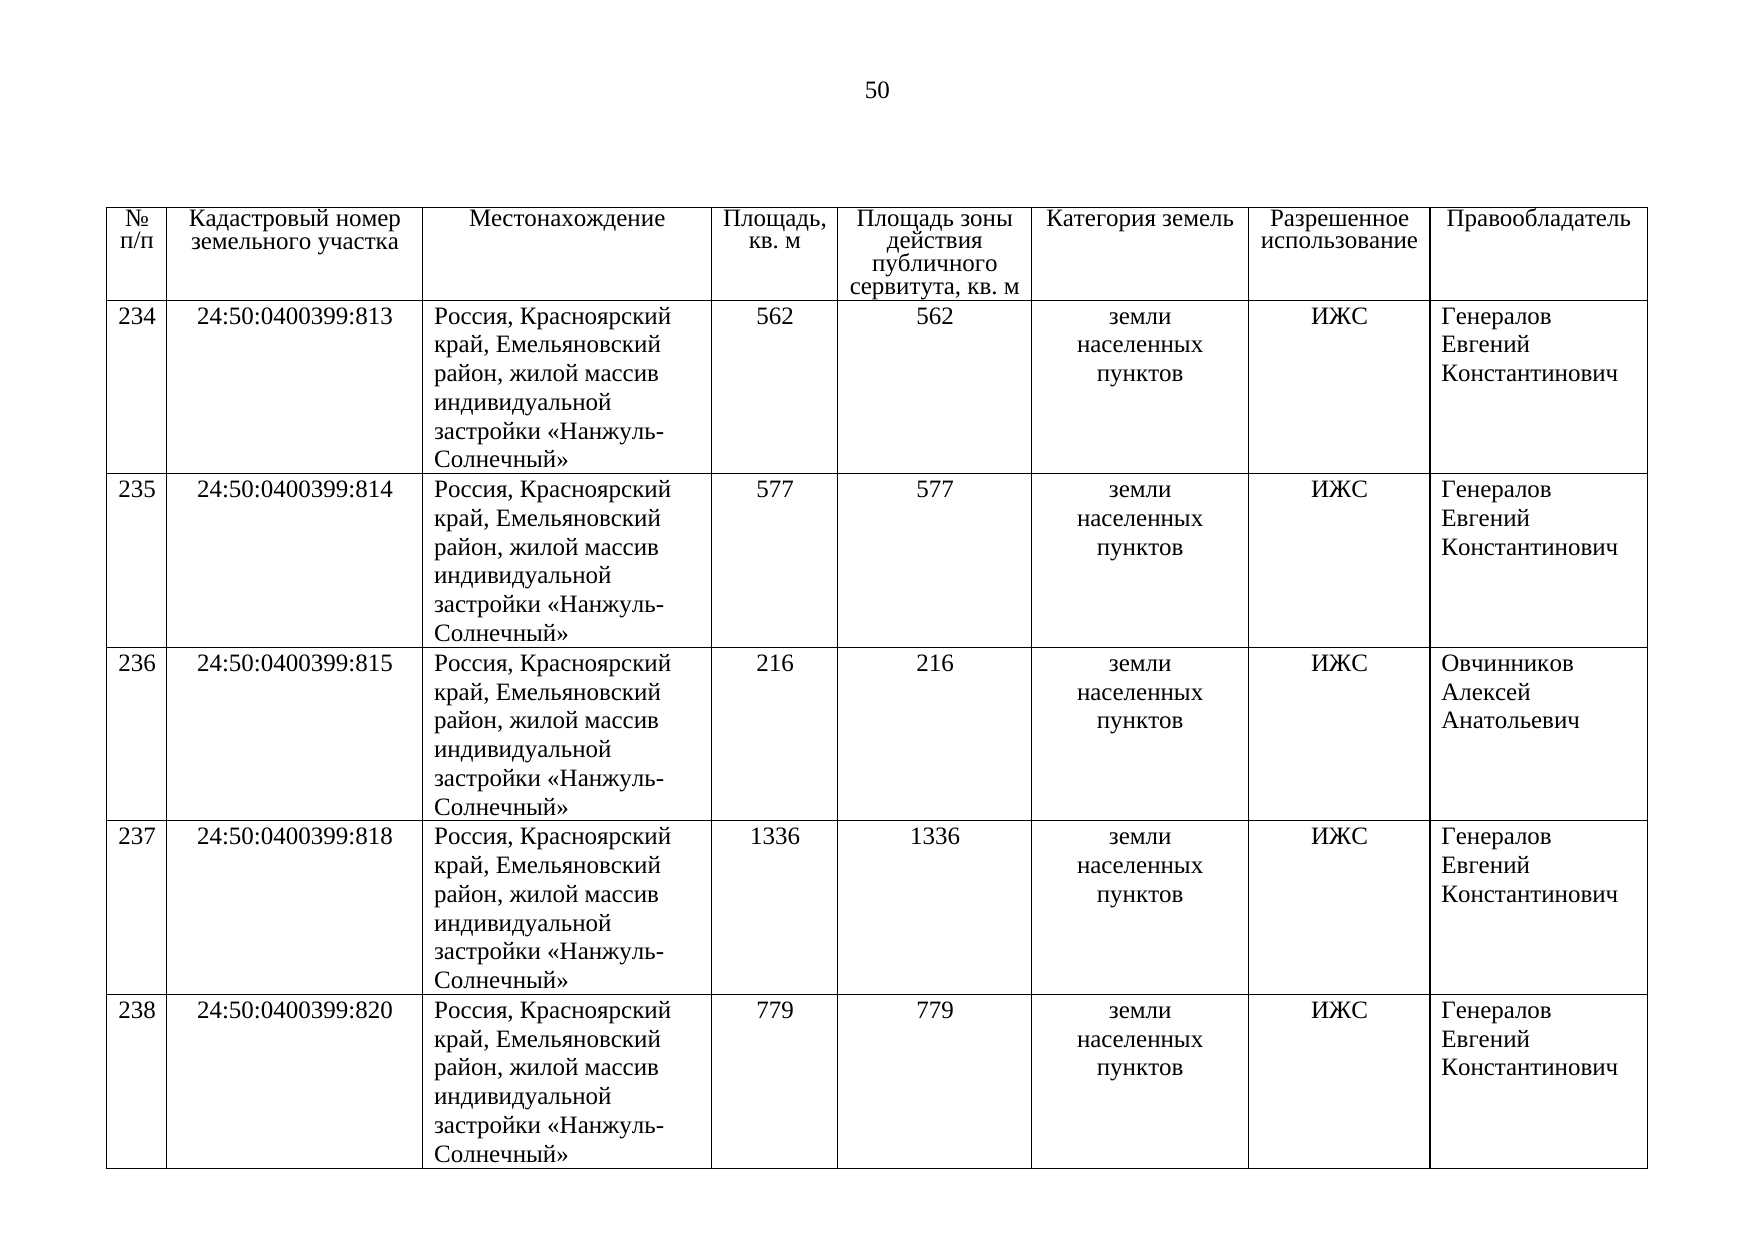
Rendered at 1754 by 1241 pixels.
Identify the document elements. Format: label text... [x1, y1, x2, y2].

table_cell 237 [107, 821, 166, 994]
table_cell 234 [107, 301, 166, 473]
table_cell земли населенных пунктов [1032, 648, 1248, 820]
table_cell 779 [712, 995, 837, 1167]
table_cell ИЖС [1249, 301, 1429, 473]
table_cell 216 [712, 648, 837, 820]
table_cell Россия, Красноярский край, Емельяновский район, жилой массив индивидуальной застройки «Нанжуль-Солнечный» [423, 648, 711, 820]
table_cell ИЖС [1249, 648, 1429, 820]
table_header Правообладатель [1431, 208, 1647, 300]
table_header Местонахождение [423, 208, 711, 300]
table_cell 24:50:0400399:818 [167, 821, 422, 994]
table_cell Россия, Красноярский край, Емельяновский район, жилой массив индивидуальной застройки «Нанжуль-Солнечный» [423, 995, 711, 1167]
table_header Разрешенное использование [1249, 208, 1429, 300]
table_header Площадь зоны действия публичного сервитута, кв. м [838, 208, 1031, 300]
table_cell Россия, Красноярский край, Емельяновский район, жилой массив индивидуальной застройки «Нанжуль-Солнечный» [423, 474, 711, 647]
table_cell Россия, Красноярский край, Емельяновский район, жилой массив индивидуальной застройки «Нанжуль-Солнечный» [423, 301, 711, 473]
table_header № п/п [107, 208, 166, 300]
table_header Кадастровый номер земельного участка [167, 208, 422, 300]
table_header Категория земель [1032, 208, 1248, 300]
table_cell 562 [838, 301, 1031, 473]
table_cell 577 [712, 474, 837, 647]
table_cell 24:50:0400399:813 [167, 301, 422, 473]
table_cell 238 [107, 995, 166, 1167]
table_cell Генералов Евгений Константинович [1431, 474, 1647, 647]
table_cell 1336 [712, 821, 837, 994]
table_cell Овчинников Алексей Анатольевич [1431, 648, 1647, 820]
table_cell 24:50:0400399:814 [167, 474, 422, 647]
table_cell земли населенных пунктов [1032, 474, 1248, 647]
table_cell земли населенных пунктов [1032, 995, 1248, 1167]
table_cell ИЖС [1249, 474, 1429, 647]
table_cell 577 [838, 474, 1031, 647]
table_cell 216 [838, 648, 1031, 820]
table_cell Генералов Евгений Константинович [1431, 821, 1647, 994]
table_cell ИЖС [1249, 995, 1429, 1167]
table_cell Россия, Красноярский край, Емельяновский район, жилой массив индивидуальной застройки «Нанжуль-Солнечный» [423, 821, 711, 994]
table_cell земли населенных пунктов [1032, 301, 1248, 473]
table_cell ИЖС [1249, 821, 1429, 994]
table_cell земли населенных пунктов [1032, 821, 1248, 994]
table_cell 24:50:0400399:820 [167, 995, 422, 1167]
table_cell 562 [712, 301, 837, 473]
table_cell 235 [107, 474, 166, 647]
table_cell 236 [107, 648, 166, 820]
table_cell 24:50:0400399:815 [167, 648, 422, 820]
table_cell Генералов Евгений Константинович [1431, 301, 1647, 473]
table_cell Генералов Евгений Константинович [1431, 995, 1647, 1167]
table_cell 1336 [838, 821, 1031, 994]
table_cell 779 [838, 995, 1031, 1167]
table_header Площадь, кв. м [712, 208, 837, 300]
